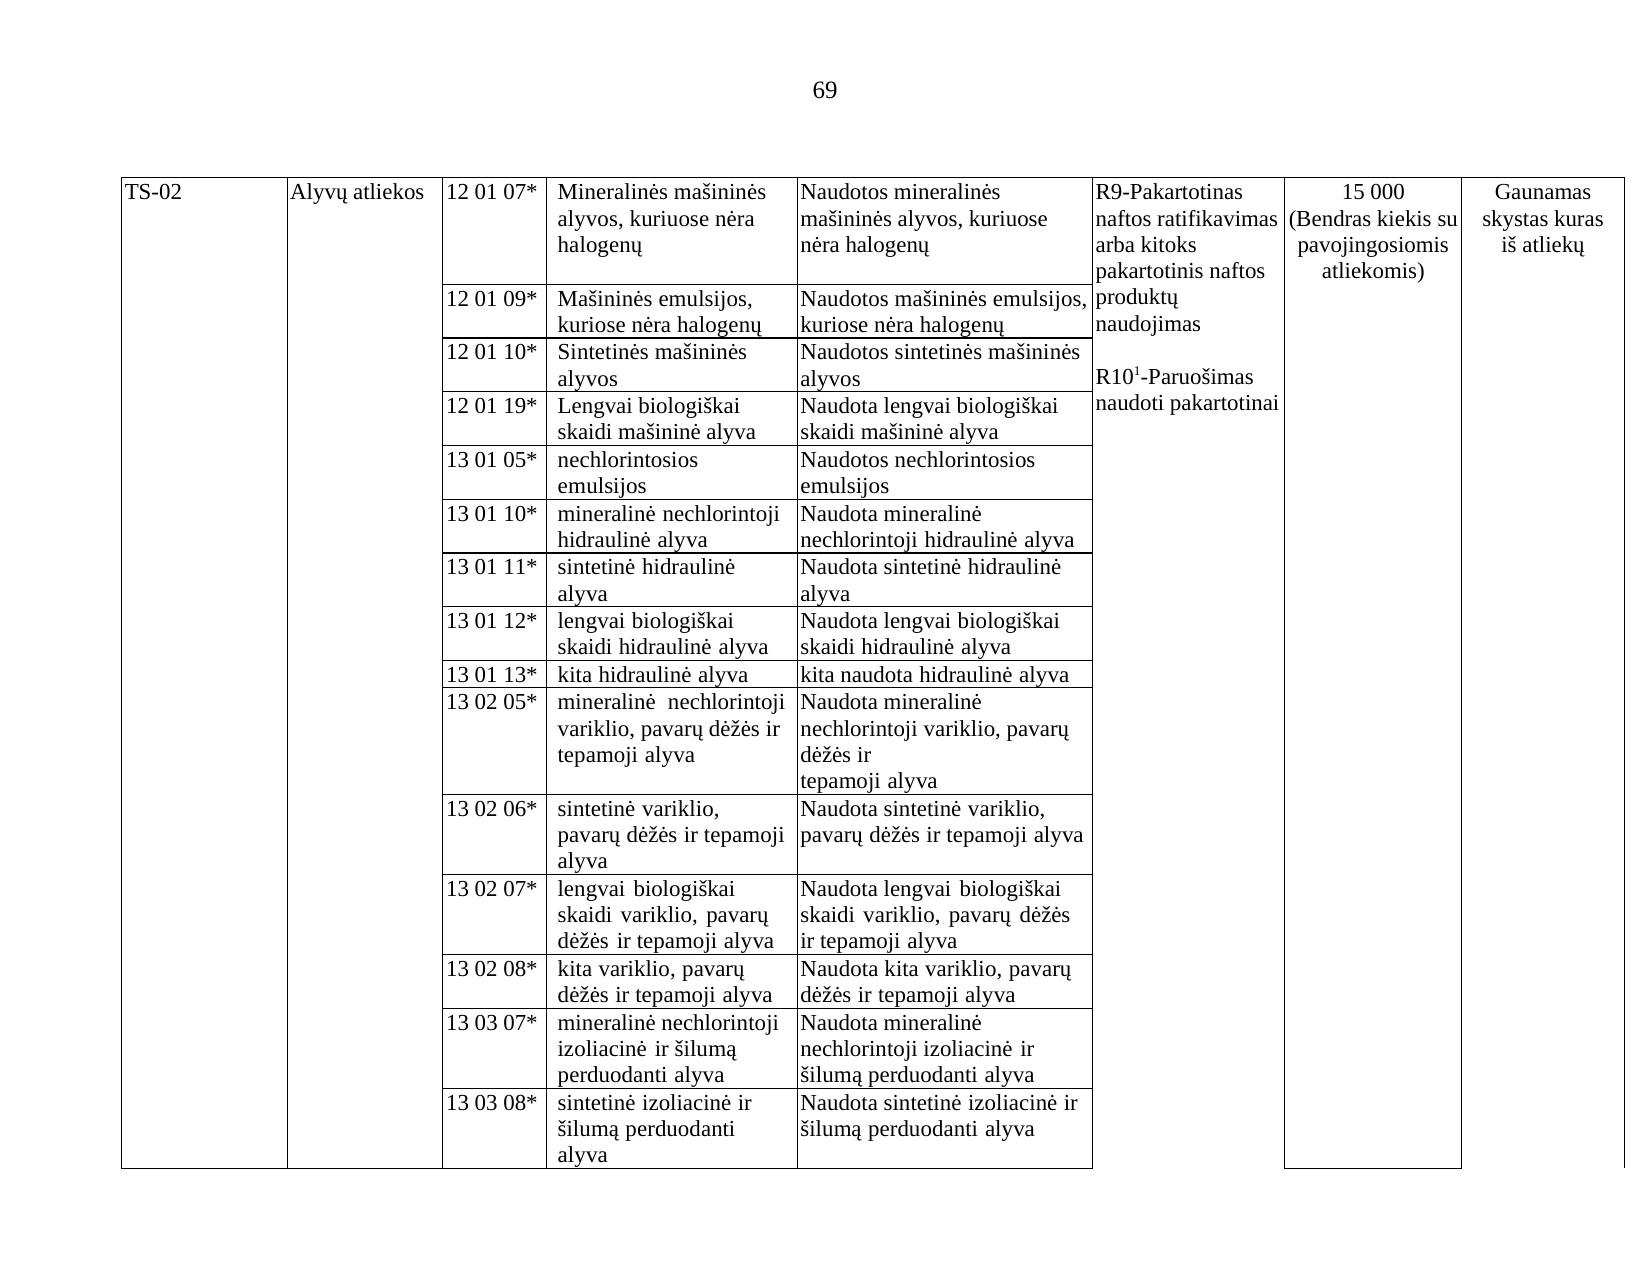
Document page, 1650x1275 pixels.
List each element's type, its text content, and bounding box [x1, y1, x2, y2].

table_cell Mašininės emulsijos, kuriose nėra halogenų [547, 285, 797, 337]
table_cell 12 01 10* [443, 339, 546, 391]
table_cell Alyvų atliekos [288, 178, 442, 1168]
table_cell Naudota sintetinė izoliacinė ir šilumą perduodanti alyva [798, 1089, 1092, 1168]
table_cell Naudota lengvai biologiškai skaidi mašininė alyva [798, 392, 1092, 445]
table_cell kita naudota hidraulinė alyva [798, 661, 1092, 687]
table_cell sintetinė variklio, pavarų dėžės ir tepamoji alyva [547, 795, 797, 874]
table_cell 13 01 05* [443, 446, 546, 499]
table_cell Sintetinės mašininės alyvos [547, 339, 797, 391]
table_cell lengvai biologiškai skaidi variklio, pavarų dėžės ir tepamoji alyva [547, 875, 797, 954]
table_cell 12 01 09* [443, 285, 546, 337]
table_cell Lengvai biologiškai skaidi mašininė alyva [547, 392, 797, 445]
table_cell kita variklio, pavarų dėžės ir tepamoji alyva [547, 955, 797, 1008]
table_cell Naudota mineralinė nechlorintoji hidraulinė alyva [798, 500, 1092, 552]
table_cell Naudota mineralinė nechlorintoji izoliacinė ir šilumą perduodanti alyva [798, 1009, 1092, 1088]
table_cell Naudotos mašininės emulsijos, kuriose nėra halogenų [798, 285, 1092, 337]
table_cell Naudota lengvai biologiškai skaidi hidraulinė alyva [798, 607, 1092, 660]
table_cell 12 01 07* [443, 178, 546, 284]
table_cell TS-02 [122, 178, 287, 1168]
table_cell mineralinė nechlorintoji hidraulinė alyva [547, 500, 797, 552]
table_cell 13 02 05* [443, 688, 546, 794]
table_cell 13 03 08* [443, 1089, 546, 1168]
table_cell 13 01 13* [443, 661, 546, 687]
table_cell Naudota lengvai biologiškai skaidi variklio, pavarų dėžės ir tepamoji alyva [798, 875, 1092, 954]
table_cell Gaunamas skystas kuras iš atliekų [1462, 178, 1624, 1168]
table_cell Naudotos sintetinės mašininės alyvos [798, 339, 1092, 391]
table_cell 13 02 08* [443, 955, 546, 1008]
table_cell 13 01 12* [443, 607, 546, 660]
table_cell 13 01 11* [443, 554, 546, 606]
table_cell 13 02 07* [443, 875, 546, 954]
table_cell Naudota mineralinė nechlorintoji variklio, pavarų dėžės ir tepamoji alyva [798, 688, 1092, 794]
table_cell nechlorintosios emulsijos [547, 446, 797, 499]
table_cell 13 03 07* [443, 1009, 546, 1088]
table_cell Naudota sintetinė variklio, pavarų dėžės ir tepamoji alyva [798, 795, 1092, 874]
table_cell R9-Pakartotinas naftos ratifikavimas arba kitoks pakartotinis naftos produktų naudojimas R101-Paruošimas naudoti pakartotinai [1093, 178, 1284, 1168]
table_cell kita hidraulinė alyva [547, 661, 797, 687]
table_cell sintetinė hidraulinė alyva [547, 554, 797, 606]
table_cell Mineralinės mašininės alyvos, kuriuose nėra halogenų [547, 178, 797, 284]
table_cell 13 02 06* [443, 795, 546, 874]
table_cell lengvai biologiškai skaidi hidraulinė alyva [547, 607, 797, 660]
table_cell Naudotos mineralinės mašininės alyvos, kuriuose nėra halogenų [798, 178, 1092, 284]
table_cell Naudota kita variklio, pavarų dėžės ir tepamoji alyva [798, 955, 1092, 1008]
table_cell mineralinė nechlorintoji variklio, pavarų dėžės ir tepamoji alyva [547, 688, 797, 794]
table_cell mineralinė nechlorintoji izoliacinė ir šilumą perduodanti alyva [547, 1009, 797, 1088]
table_cell 12 01 19* [443, 392, 546, 445]
table_cell Naudota sintetinė hidraulinė alyva [798, 554, 1092, 606]
table_cell sintetinė izoliacinė ir šilumą perduodanti alyva [547, 1089, 797, 1168]
table_cell 15 000 (Bendras kiekis su pavojingosiomis atliekomis) [1285, 178, 1461, 1168]
table_cell Naudotos nechlorintosios emulsijos [798, 446, 1092, 499]
table_cell 13 01 10* [443, 500, 546, 552]
